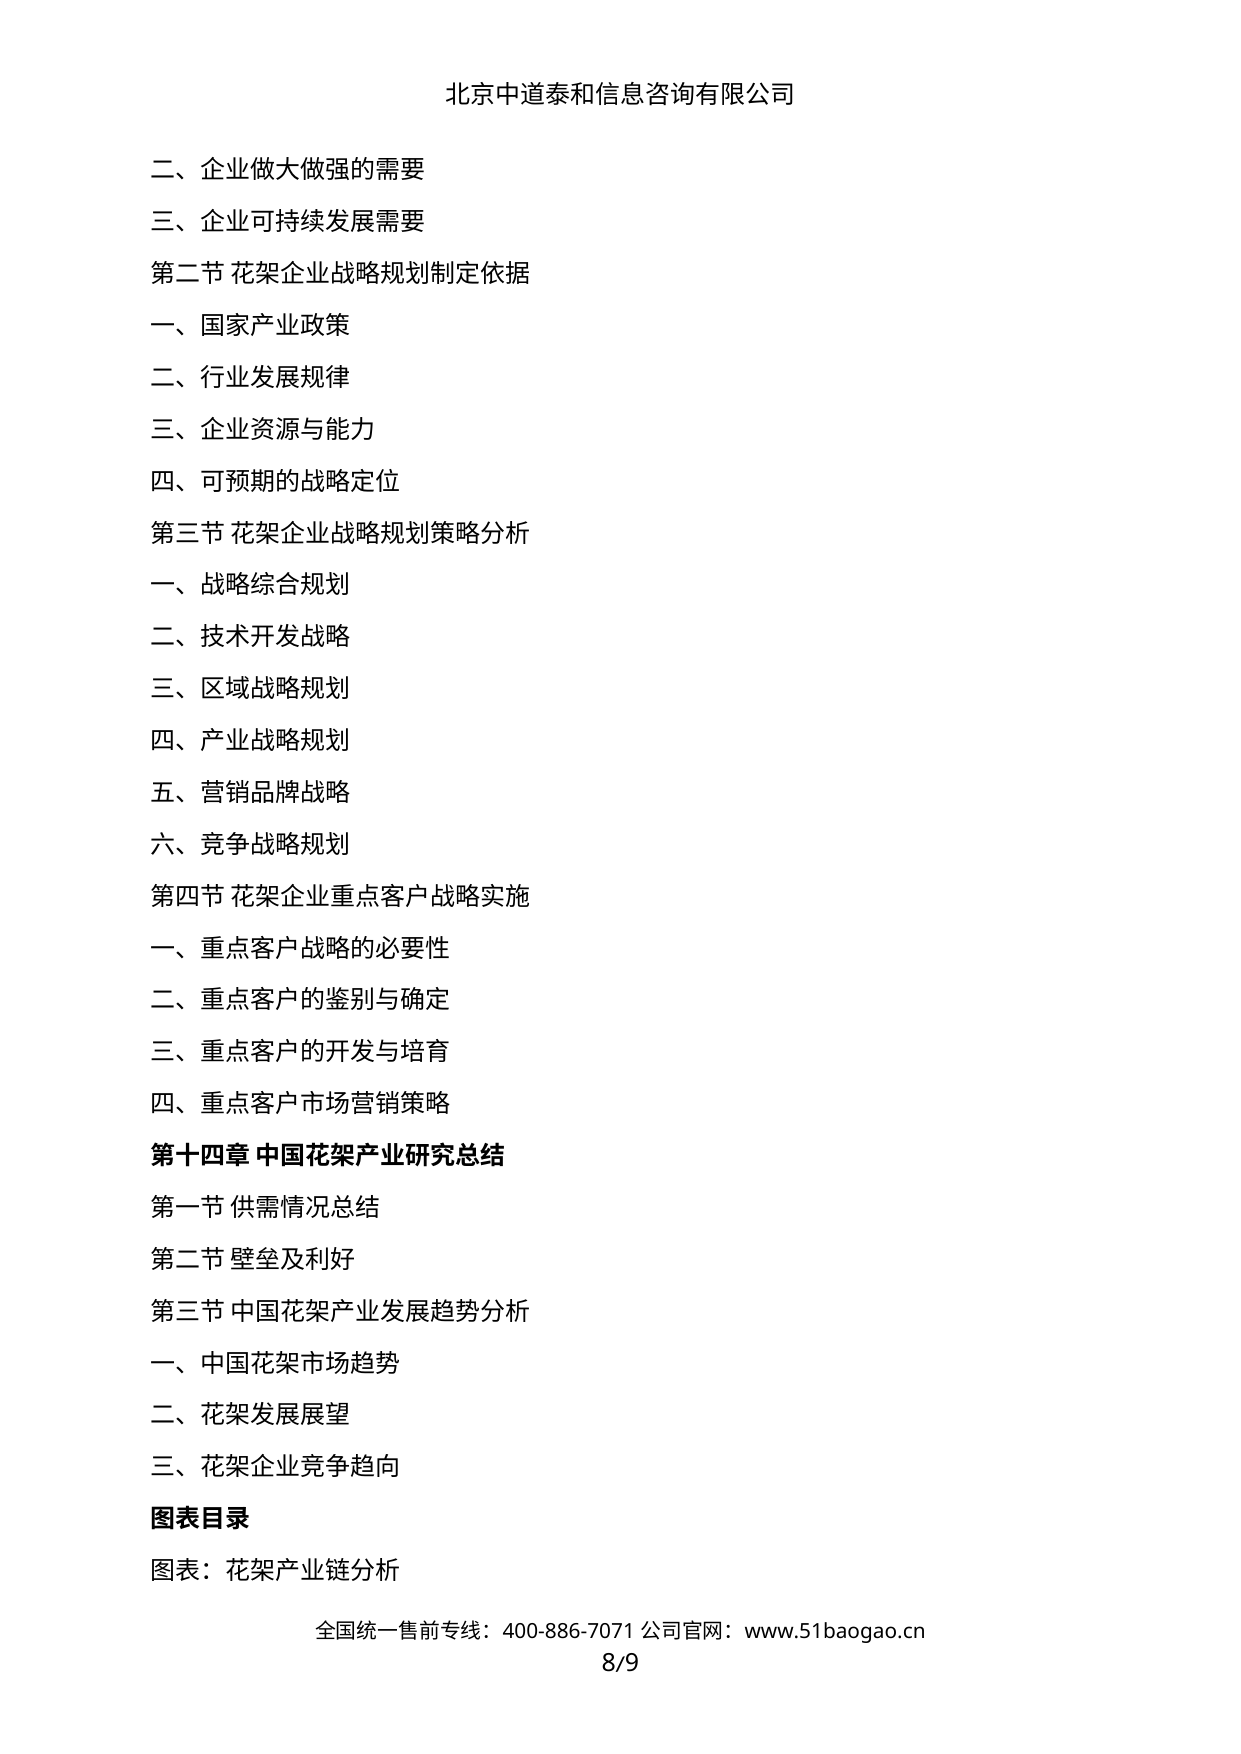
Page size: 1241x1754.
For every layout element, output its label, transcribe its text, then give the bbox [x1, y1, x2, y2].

text 三、重点客户的开发与培育 [150, 1032, 1090, 1068]
text 四、可预期的战略定位 [150, 461, 1090, 497]
text 一、重点客户战略的必要性 [150, 928, 1090, 964]
text 三、企业资源与能力 [150, 409, 1090, 446]
text 第十四章 中国花架产业研究总结 [150, 1136, 1090, 1172]
text 第一节 供需情况总结 [150, 1187, 1090, 1224]
text 二、企业做大做强的需要 [150, 150, 1090, 186]
text 第二节 壁垒及利好 [150, 1239, 1090, 1276]
text 二、行业发展规律 [150, 357, 1090, 394]
text 一、中国花架市场趋势 [150, 1343, 1090, 1379]
text 三、区域战略规划 [150, 669, 1090, 705]
text 图表：花架产业链分析 [150, 1551, 1090, 1587]
text 二、重点客户的鉴别与确定 [150, 980, 1090, 1016]
text 四、重点客户市场营销策略 [150, 1084, 1090, 1120]
text 一、国家产业政策 [150, 306, 1090, 342]
text 二、技术开发战略 [150, 617, 1090, 653]
text 四、产业战略规划 [150, 721, 1090, 757]
text 三、花架企业竞争趋向 [150, 1447, 1090, 1483]
text 第四节 花架企业重点客户战略实施 [150, 876, 1090, 912]
text 六、竞争战略规划 [150, 824, 1090, 861]
text 三、企业可持续发展需要 [150, 202, 1090, 238]
text 第三节 花架企业战略规划策略分析 [150, 513, 1090, 549]
text 第三节 中国花架产业发展趋势分析 [150, 1291, 1090, 1327]
text 五、营销品牌战略 [150, 772, 1090, 809]
text 图表目录 [150, 1499, 1090, 1535]
text 一、战略综合规划 [150, 565, 1090, 601]
text 第二节 花架企业战略规划制定依据 [150, 254, 1090, 290]
text 二、花架发展展望 [150, 1395, 1090, 1431]
